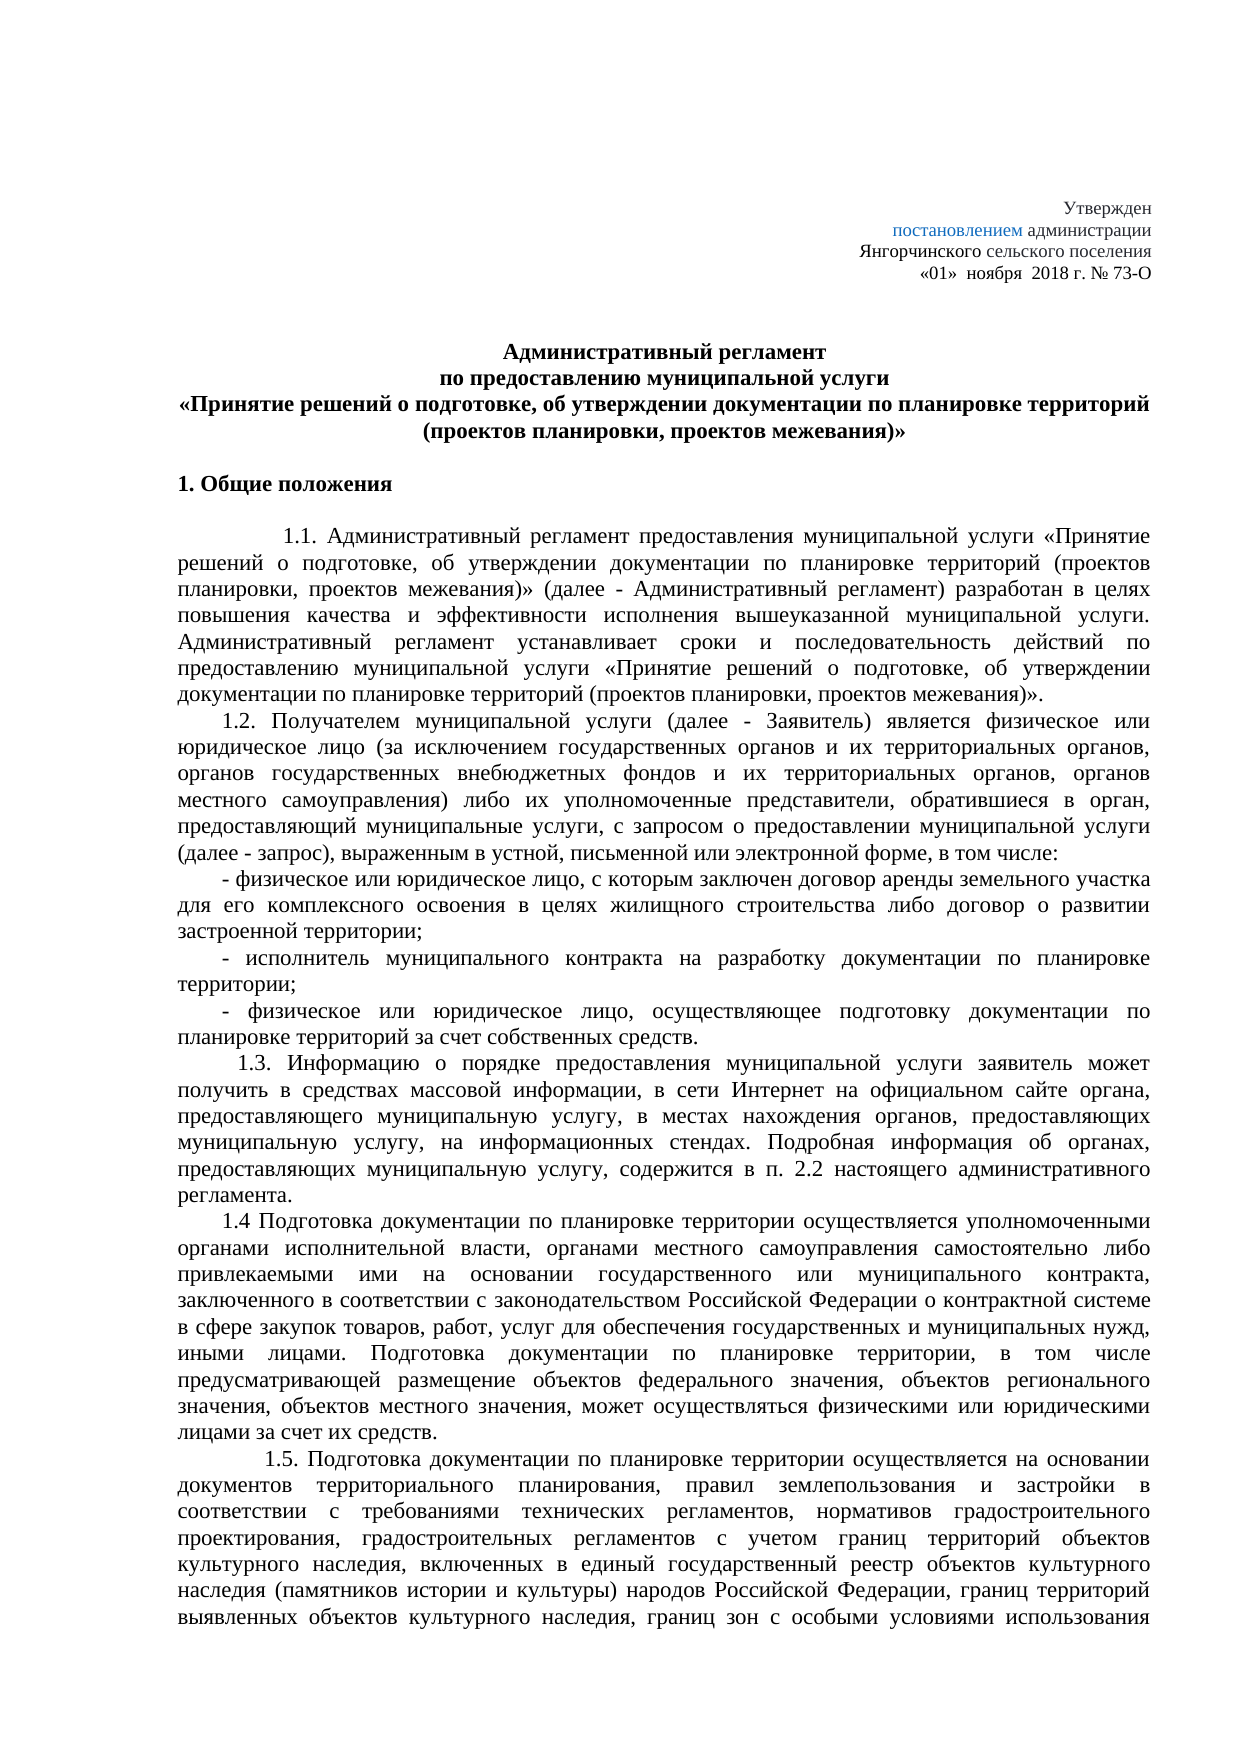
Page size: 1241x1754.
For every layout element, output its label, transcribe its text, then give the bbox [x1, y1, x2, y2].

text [177, 1445, 1152, 1629]
text - физическое или юридическое лицо, с которым заключен договор аренды земельного участка для его комплексного освоения в целях жилищного строительства либо договор о развитии застроенной территории; [177, 865, 1152, 944]
text «Принятие решений о подготовке, об утверждении документации по планировке территорий (проектов планировки, проектов межевания)» [177, 391, 1152, 443]
text по предоставлению муниципальной услуги [177, 364, 1152, 391]
text постановлением администрации [177, 219, 1152, 240]
text - физическое или юридическое лицо, осуществляющее подготовку документации по планировке территорий за счет собственных средств. [177, 997, 1152, 1049]
text 1. Общие положения [177, 469, 1152, 496]
text 1.1. Административный регламент предоставления муниципальной услуги «Принятие решений о подготовке, об утверждении документации по планировке территорий (проектов планировки, проектов межевания)» (далее - Административный регламент) разработан в целях повышения качества и эффективности исполнения вышеуказанной муниципальной услуги. Административный регламент устанавливает сроки и последовательность действий по предоставлению муниципальной услуги «Принятие решений о подготовке, об утверждении документации по планировке территорий (проектов планировки, проектов межевания)». [177, 522, 1152, 707]
text 1.2. Получателем муниципальной услуги (далее - Заявитель) является физическое или юридическое лицо (за исключением государственных органов и их территориальных органов, органов государственных внебюджетных фондов и их территориальных органов, органов местного самоуправления) либо их уполномоченные представители, обратившиеся в орган, предоставляющий муниципальные услуги, с запросом о предоставлении муниципальной услуги (далее - запрос), выраженным в устной, письменной или электронной форме, в том числе: [177, 707, 1152, 865]
text «01» ноября 2018 г. № 73-О [177, 262, 1152, 283]
text - исполнитель муниципального контракта на разработку документации по планировке территории; [177, 944, 1152, 997]
text Янгорчинского сельского поселения [177, 240, 1152, 262]
text 1.3. Информацию о порядке предоставления муниципальной услуги заявитель может получить в средствах массовой информации, в сети Интернет на официальном сайте органа, предоставляющего муниципальную услугу, в местах нахождения органов, предоставляющих муниципальную услугу, на информационных стендах. Подробная информация об органах, предоставляющих муниципальную услугу, содержится в п. 2.2 настоящего административного регламента. [177, 1049, 1152, 1207]
text Утвержден [177, 197, 1152, 219]
text 1.4 Подготовка документации по планировке территории осуществляется уполномоченными органами исполнительной власти, органами местного самоуправления самостоятельно либо привлекаемыми ими на основании государственного или муниципального контракта, заключенного в соответствии с законодательством Российской Федерации о контрактной системе в сфере закупок товаров, работ, услуг для обеспечения государственных и муниципальных нужд, иными лицами. Подготовка документации по планировке территории, в том числе предусматривающей размещение объектов федерального значения, объектов регионального значения, объектов местного значения, может осуществляться физическими или юридическими лицами за счет их средств. [177, 1207, 1152, 1445]
text Административный регламент [177, 338, 1152, 364]
